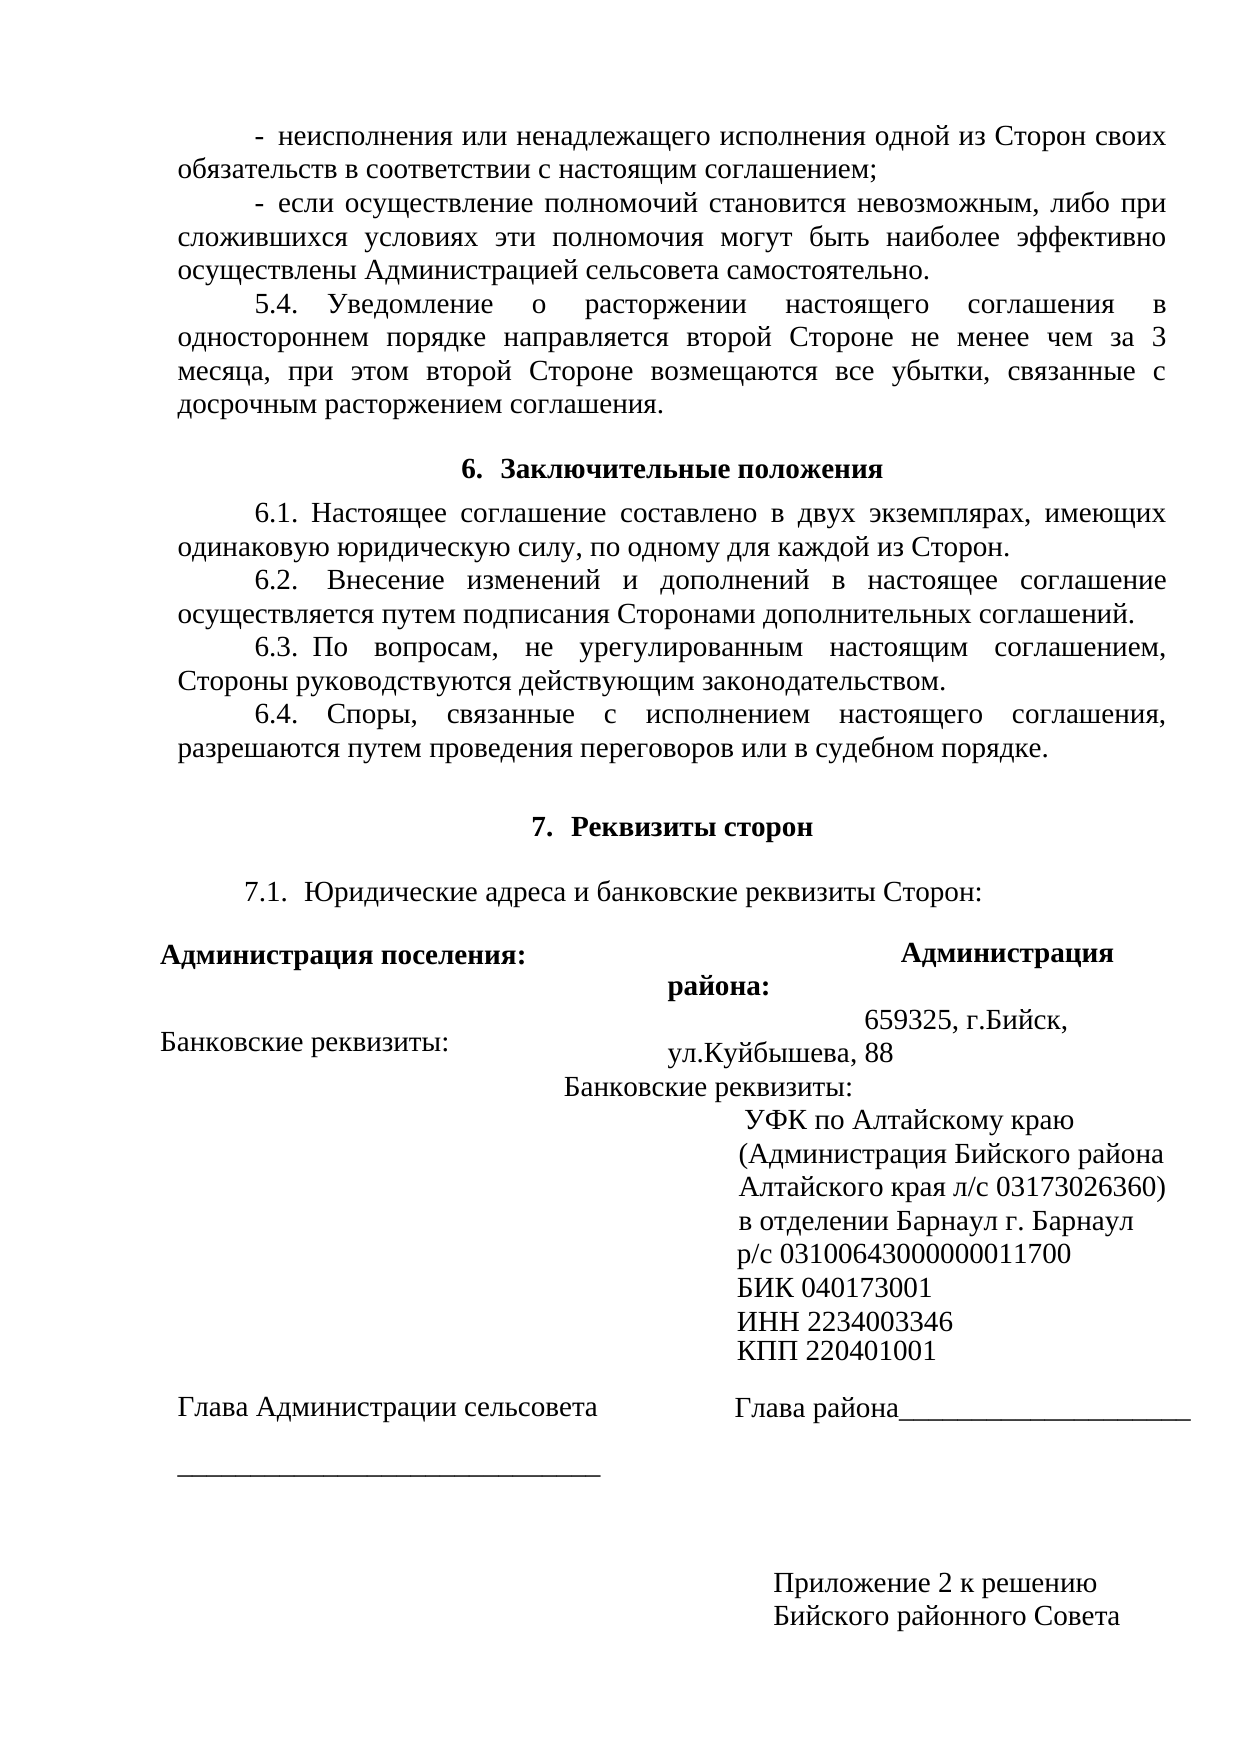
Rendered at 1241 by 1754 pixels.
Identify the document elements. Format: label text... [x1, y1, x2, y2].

list если осуществление полномочий становится невозможным, либо при сложившихся условиях эти полномочия могут быть наиболее эффективно осуществлены Администрацией сельсовета самостоятельно. [177, 185, 1167, 286]
list Внесение изменений и дополнений в настоящее соглашение осуществляется путем подписания Сторонами дополнительных соглашений. [177, 562, 1167, 629]
text _____________________________ [177, 1450, 1167, 1479]
text БИК 040173001 [686, 1270, 1167, 1304]
list Юридические адреса и банковские реквизиты Сторон: [177, 874, 1167, 908]
text Банковские реквизиты: [367, 1069, 1167, 1102]
text 659325, г.Бийск, ул.Куйбышева, 88 [292, 1002, 1182, 1069]
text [773, 1567, 1167, 1632]
text ИНН 2234003346 [686, 1304, 1167, 1337]
list неисполнения или ненадлежащего исполнения одной из Сторон своих обязательств в соответствии с настоящим соглашением; [177, 118, 1167, 185]
list Настоящее соглашение составлено в двух экземплярах, имеющих одинаковую юридическую силу, по одному для каждой из Сторон. [177, 495, 1167, 562]
list Заключительные положения [177, 451, 1167, 485]
list По вопросам, не урегулированным настоящим соглашением, Стороны руководствуются действующим законодательством. [177, 629, 1167, 696]
list Споры, связанные с исполнением настоящего соглашения, разрешаются путем проведения переговоров или в судебном порядке. [177, 696, 1167, 763]
text р/с 03100643000000011700 [686, 1237, 1167, 1270]
list Реквизиты сторон [177, 809, 1167, 843]
text Глава Администрации сельсовета [177, 1393, 1167, 1423]
text КПП 220401001 [686, 1337, 1167, 1366]
text УФК по Алтайскому краю (Администрация Бийского района Алтайского края л/с 03173026360) в отделении Барнаул г. Барнаул [686, 1102, 1167, 1237]
list Уведомление о расторжении настоящего соглашения в одностороннем порядке направляется второй Стороне не менее чем за 3 месяца, при этом второй Стороне возмещаются все убытки, связанные с досрочным расторжением соглашения. [177, 286, 1167, 420]
text Администрация района: [292, 935, 1167, 1002]
